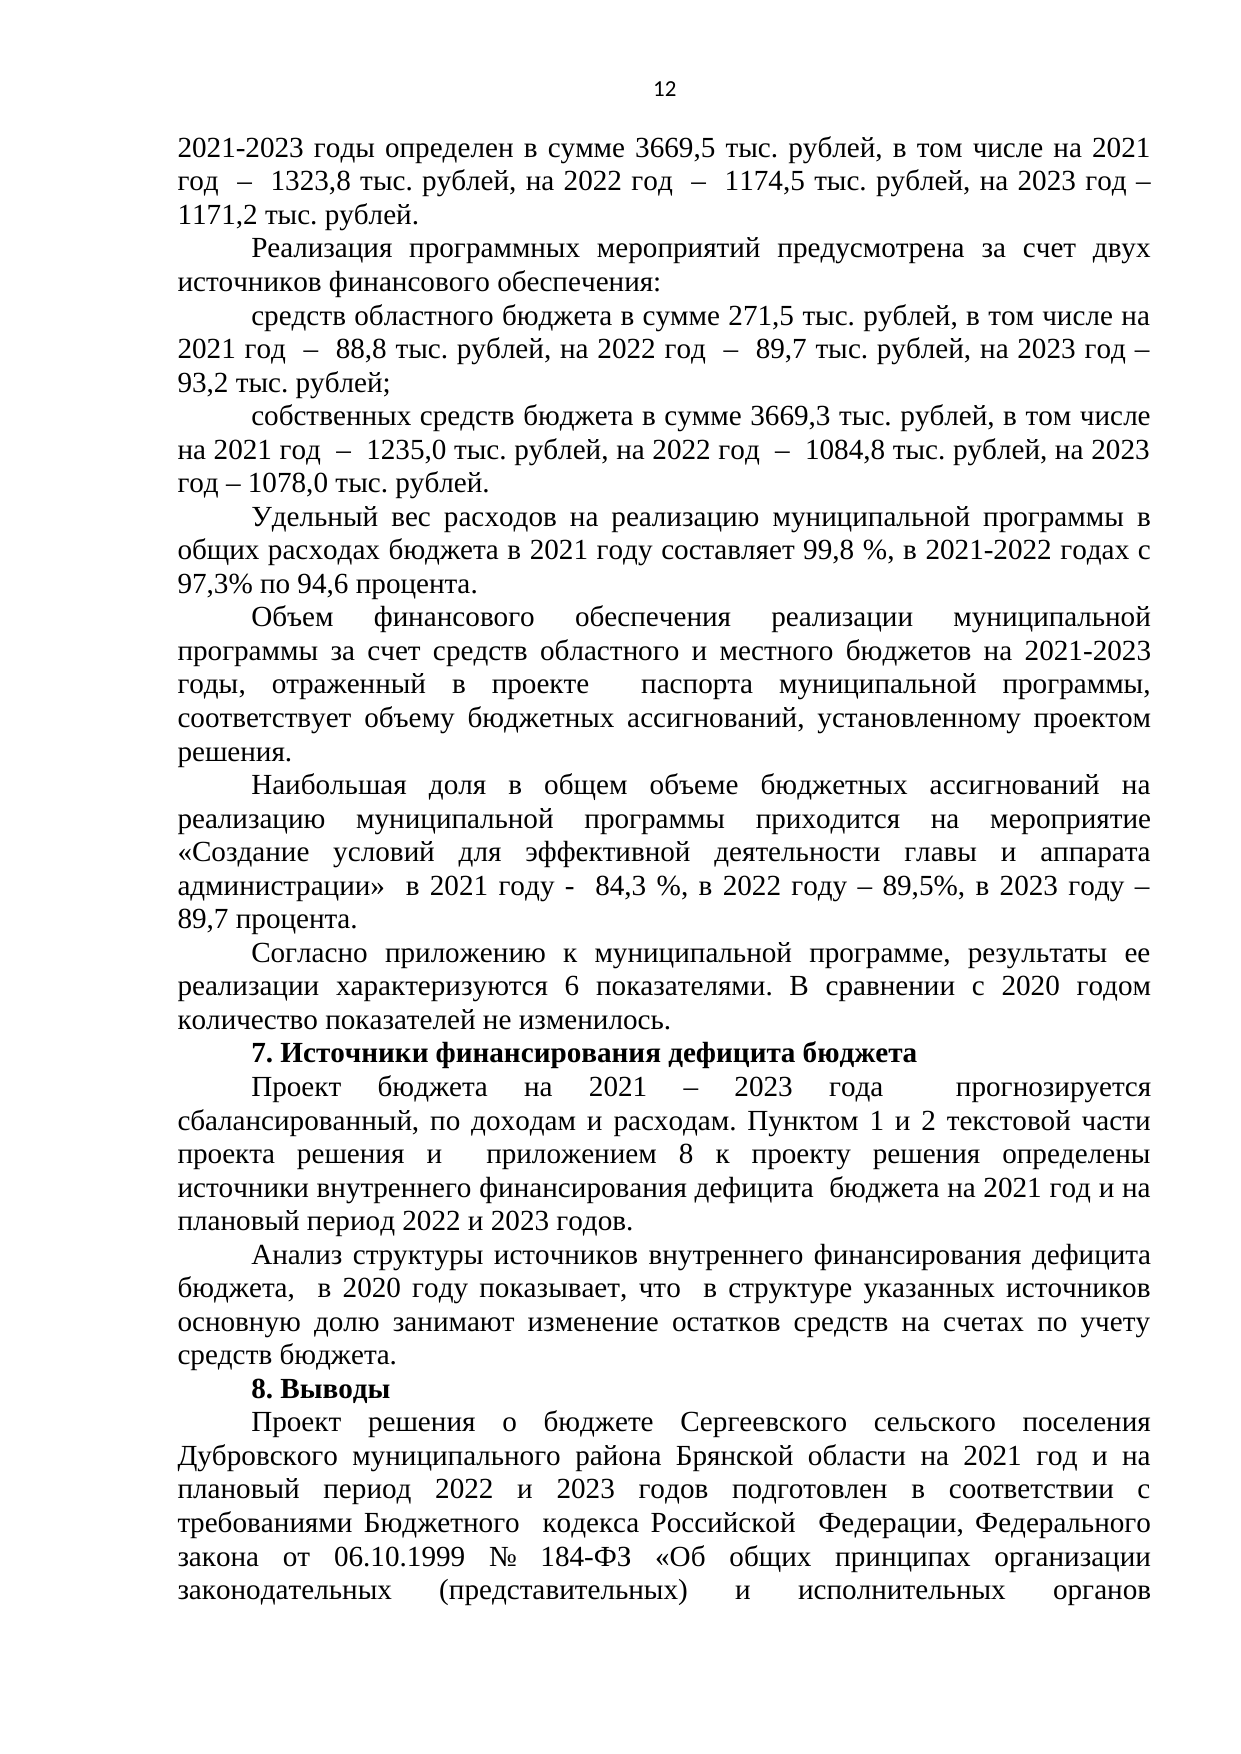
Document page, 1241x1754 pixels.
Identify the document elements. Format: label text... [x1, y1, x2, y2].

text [177, 130, 1152, 231]
text 8. Выводы [177, 1371, 1152, 1404]
text Проект бюджета на 2021 – 2023 года прогнозируется сбалансированный, по доходам и расходам. Пунктом 1 и 2 текстовой части проекта решения и приложением 8 к проекту решения определены источники внутреннего финансирования дефицита бюджета на 2021 год и на плановый период 2022 и 2023 годов. [177, 1069, 1152, 1237]
text Реализация программных мероприятий предусмотрена за счет двух источников финансового обеспечения: [177, 231, 1152, 298]
text Наибольшая доля в общем объеме бюджетных ассигнований на реализацию муниципальной программы приходится на мероприятие «Создание условий для эффективной деятельности главы и аппарата администрации» в 2021 году - 84,3 %, в 2022 году – 89,5%, в 2023 году – 89,7 процента. [177, 767, 1152, 935]
text Удельный вес расходов на реализацию муниципальной программы в общих расходах бюджета в 2021 году составляет 99,8 %, в 2021-2022 годах с 97,3% по 94,6 процента. [177, 499, 1152, 599]
text собственных средств бюджета в сумме 3669,3 тыс. рублей, в том числе на 2021 год – 1235,0 тыс. рублей, на 2022 год – 1084,8 тыс. рублей, на 2023 год – 1078,0 тыс. рублей. [177, 398, 1152, 499]
text средств областного бюджета в сумме 271,5 тыс. рублей, в том числе на 2021 год – 88,8 тыс. рублей, на 2022 год – 89,7 тыс. рублей, на 2023 год – 93,2 тыс. рублей; [177, 298, 1152, 398]
text Анализ структуры источников внутреннего финансирования дефицита бюджета, в 2020 году показывает, что в структуре указанных источников основную долю занимают изменение остатков средств на счетах по учету средств бюджета. [177, 1237, 1152, 1371]
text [177, 1404, 1152, 1606]
text Согласно приложению к муниципальной программе, результаты ее реализации характеризуются 6 показателями. В сравнении с 2020 годом количество показателей не изменилось. [177, 935, 1152, 1036]
text Объем финансового обеспечения реализации муниципальной программы за счет средств областного и местного бюджетов на 2021-2023 годы, отраженный в проекте паспорта муниципальной программы, соответствует объему бюджетных ассигнований, установленному проектом решения. [177, 599, 1152, 767]
text 7. Источники финансирования дефицита бюджета [177, 1036, 1152, 1069]
